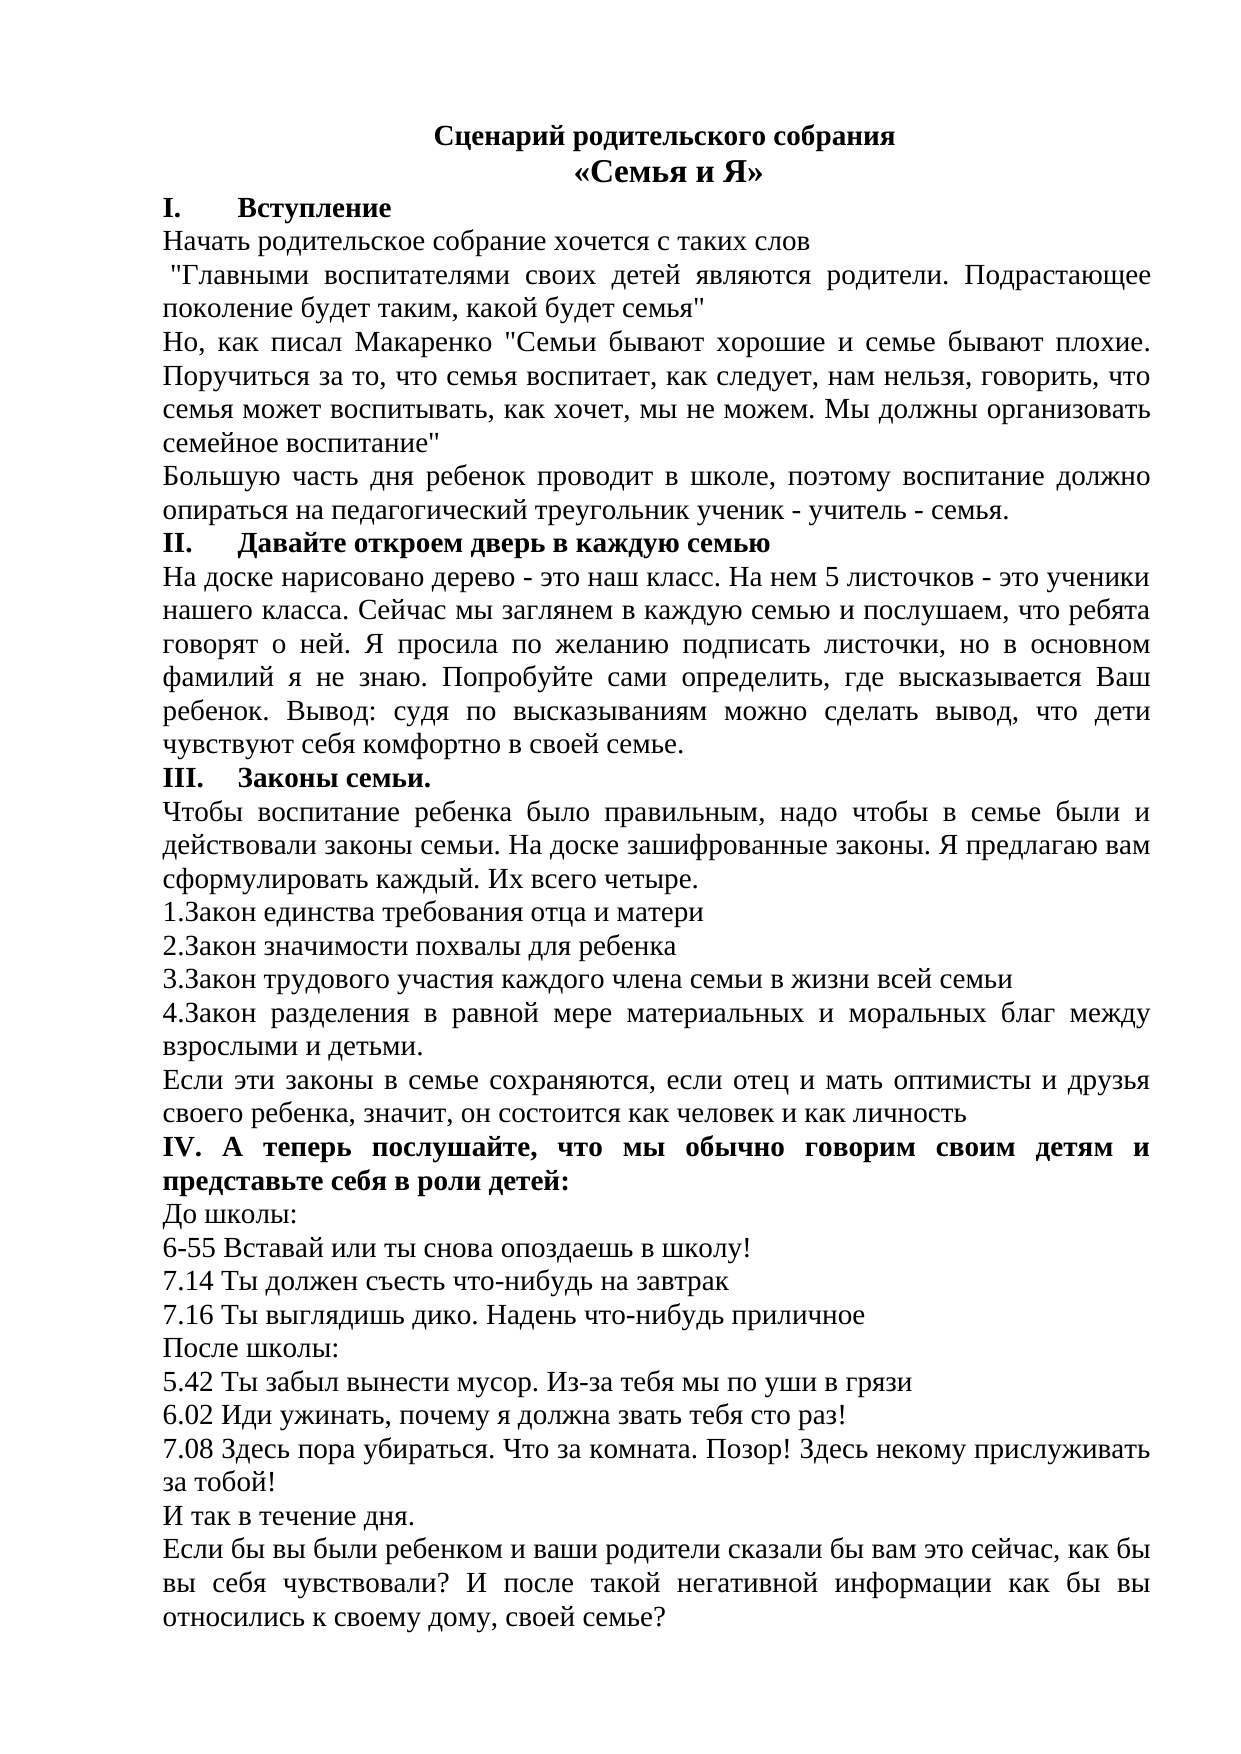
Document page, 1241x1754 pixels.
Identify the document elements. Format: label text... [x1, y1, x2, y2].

text 6.02 Иди ужинать, почему я должна звать тебя сто раз! [162, 1397, 1152, 1431]
text Чтобы воспитание ребенка было правильным, надо чтобы в семье были и действовали законы семьи. На доске зашифрованные законы. Я предлагаю вам сформулировать каждый. Их всего четыре. [162, 794, 1152, 894]
text Но, как писал Макаренко "Семьи бывают хорошие и семье бывают плохие. Поручиться за то, что семья воспитает, как следует, нам нельзя, говорить, что семья может воспитывать, как хочет, мы не можем. Мы должны организовать семейное воспитание" [162, 324, 1152, 458]
text Большую часть дня ребенок проводит в школе, поэтому воспитание должно опираться на педагогический треугольник ученик - учитель - семья. [162, 458, 1152, 525]
text 7.16 Ты выглядишь дико. Надень что-нибудь приличное [162, 1297, 1152, 1330]
text После школы: [162, 1330, 1152, 1364]
list Давайте откроем дверь в каждую семью [162, 525, 1152, 559]
list Законы семьи. [162, 760, 1152, 794]
text И так в течение дня. [162, 1498, 1152, 1532]
text На доске нарисовано дерево - это наш класс. На нем 5 листочков - это ученики нашего класса. Сейчас мы заглянем в каждую семью и послушаем, что ребята говорят о ней. Я просила по желанию подписать листочки, но в основном фамилий я не знаю. Попробуйте сами определить, где высказывается Ваш ребенок. Вывод: судя по высказываниям можно сделать вывод, что дети чувствуют себя комфортно в своей семье. [162, 559, 1152, 760]
text Начать родительское собрание хочется с таких слов [162, 223, 1152, 257]
text IV. А теперь послушайте, что мы обычно говорим своим детям и представьте себя в роли детей: [162, 1129, 1152, 1196]
text 7.14 Ты должен съесть что-нибудь на завтрак [162, 1263, 1152, 1297]
text 2.Закон значимости похвалы для ребенка [162, 928, 1152, 961]
text Если эти законы в семье сохраняются, если отец и мать оптимисты и друзья своего ребенка, значит, он состоится как человек и как личность [162, 1062, 1152, 1129]
text Если бы вы были ребенком и ваши родители сказали бы вам это сейчас, как бы вы себя чувствовали? И после такой негативной информации как бы вы относились к своему дому, своей семье? [162, 1532, 1152, 1632]
text До школы: [162, 1196, 1152, 1230]
text 1.Закон единства требования отца и матери [162, 894, 1152, 928]
text Сценарий родительского собрания [177, 118, 1152, 152]
text 6-55 Вставай или ты снова опоздаешь в школу! [162, 1230, 1152, 1263]
text 7.08 Здесь пора убираться. Что за комната. Позор! Здесь некому прислуживать за тобой! [162, 1431, 1152, 1498]
text 3.Закон трудового участия каждого члена семьи в жизни всей семьи [162, 961, 1152, 995]
text "Главными воспитателями своих детей являются родители. Подрастающее поколение будет таким, какой будет семья" [162, 257, 1152, 324]
text «Семья и Я» [177, 152, 1152, 190]
list Вступление [162, 190, 1152, 223]
text 5.42 Ты забыл вынести мусор. Из-за тебя мы по уши в грязи [162, 1364, 1152, 1397]
text 4.Закон разделения в равной мере материальных и моральных благ между взрослыми и детьми. [162, 995, 1152, 1062]
